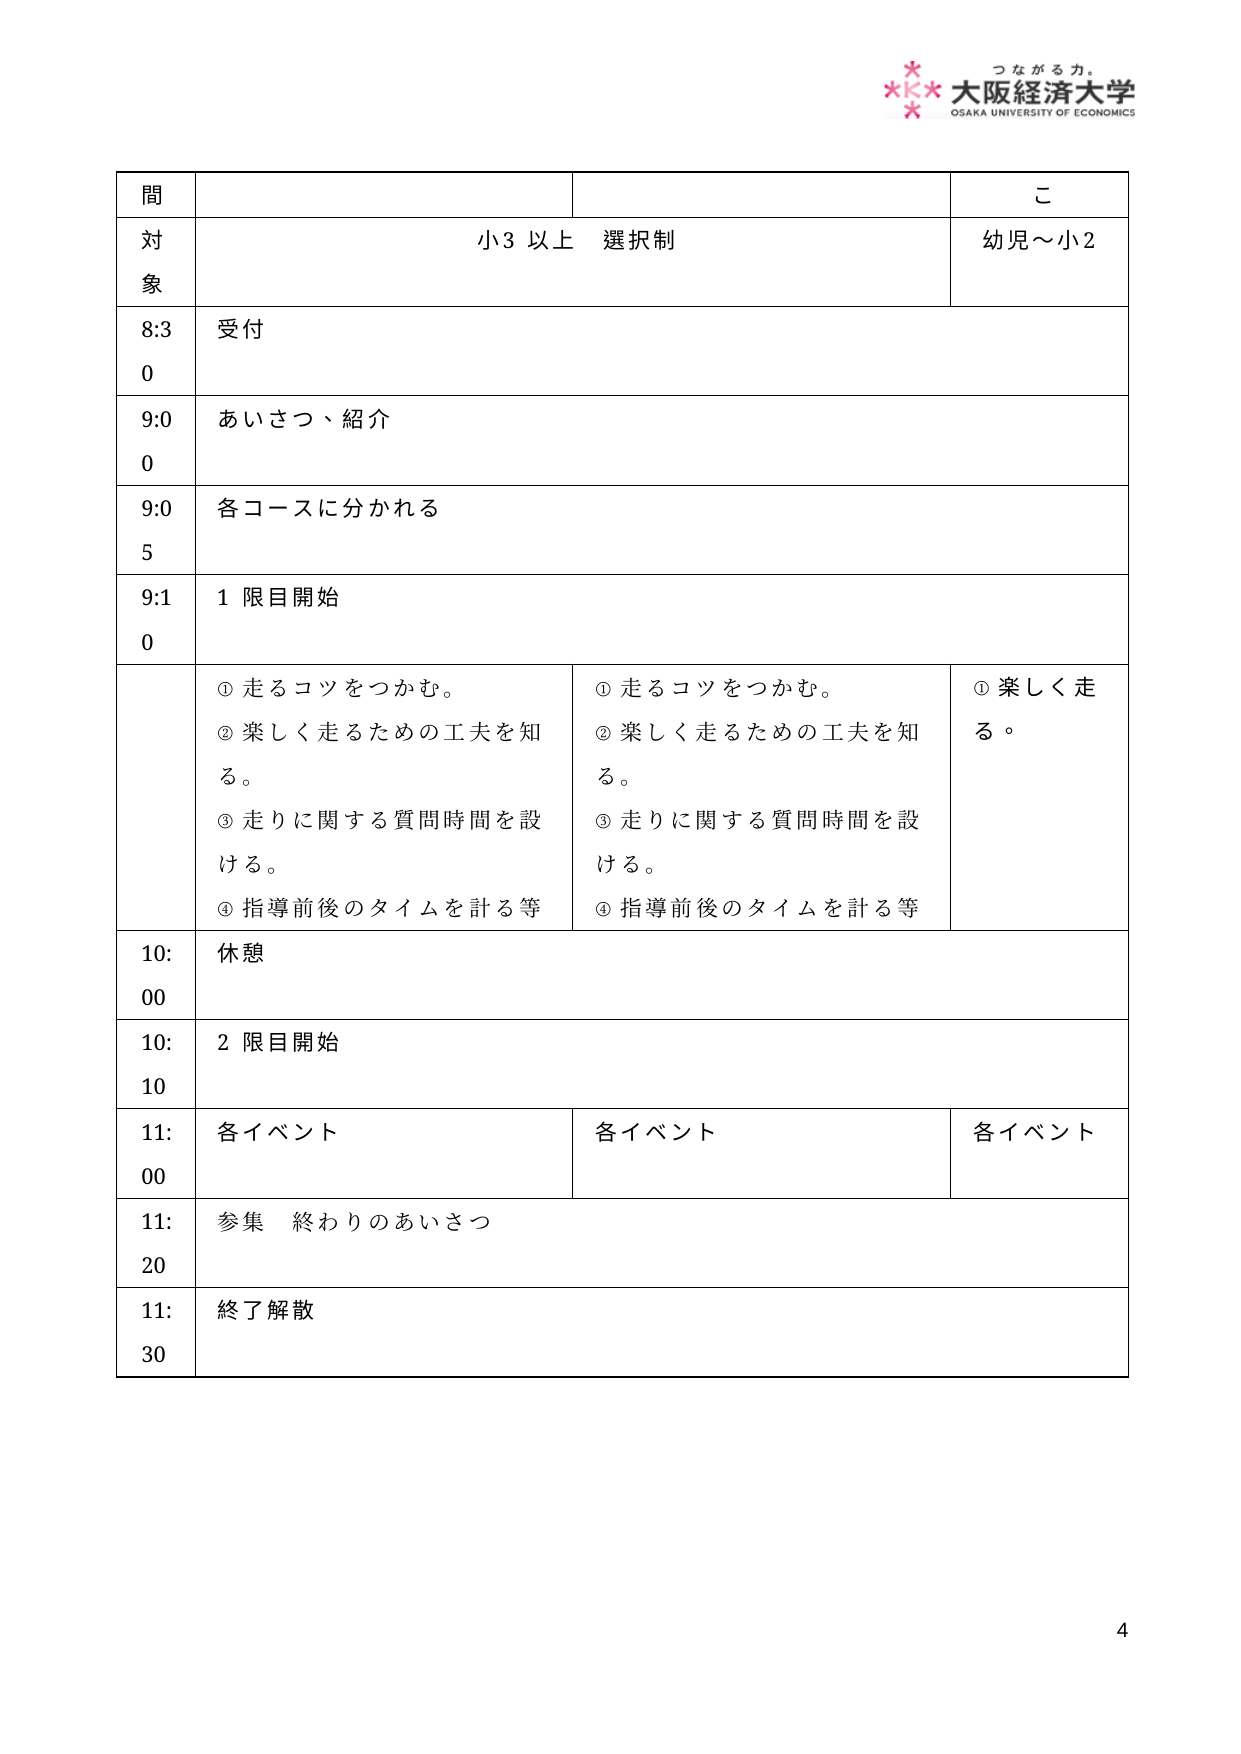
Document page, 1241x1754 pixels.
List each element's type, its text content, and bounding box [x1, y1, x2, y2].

table_cell 11:30 [117, 1288, 195, 1376]
table_cell 終了解散 [196, 1288, 1128, 1376]
table_cell 対象 [117, 218, 195, 306]
table_cell 各イベント [573, 1109, 950, 1198]
table_cell 幼児～小2 [951, 218, 1128, 306]
table_cell 9:10 [117, 575, 195, 663]
table_cell 8:30 [117, 307, 195, 395]
table_cell 9:00 [117, 396, 195, 485]
table_cell 11:20 [117, 1199, 195, 1287]
table_header 時間 [117, 173, 195, 217]
table_cell 各イベント [196, 1109, 572, 1198]
table_cell ①走るコツをつかむ。 ②楽しく走るための工夫を知る。 ③走りに関する質問時間を設ける。 ④指導前後のタイムを計る等 [573, 665, 950, 929]
table_cell 小3以上 選択制 [196, 218, 950, 306]
table_header 親子かけっこ [951, 173, 1128, 217]
table_cell あいさつ、紹介 [196, 396, 1128, 485]
table_cell 参集 終わりのあいさつ [196, 1199, 1128, 1287]
table_cell 2限目開始 [196, 1020, 1128, 1108]
picture [884, 61, 1135, 119]
table_cell 各コースに分かれる [196, 486, 1128, 574]
table_cell [117, 665, 195, 929]
table_header 長距離 [573, 173, 950, 217]
table_cell 受付 [196, 307, 1128, 395]
table_cell ①走るコツをつかむ。 ②楽しく走るための工夫を知る。 ③走りに関する質問時間を設ける。 ④指導前後のタイムを計る等 [196, 665, 572, 929]
table_cell ①楽しく走る。 [951, 665, 1128, 929]
table_cell 1限目開始 [196, 575, 1128, 663]
table_cell 9:05 [117, 486, 195, 574]
table_cell 10:00 [117, 931, 195, 1019]
table_cell 10:10 [117, 1020, 195, 1108]
table_cell 各イベント [951, 1109, 1128, 1198]
table_cell 休憩 [196, 931, 1128, 1019]
table_cell 11:00 [117, 1109, 195, 1198]
table_header 短距離 [196, 173, 572, 217]
